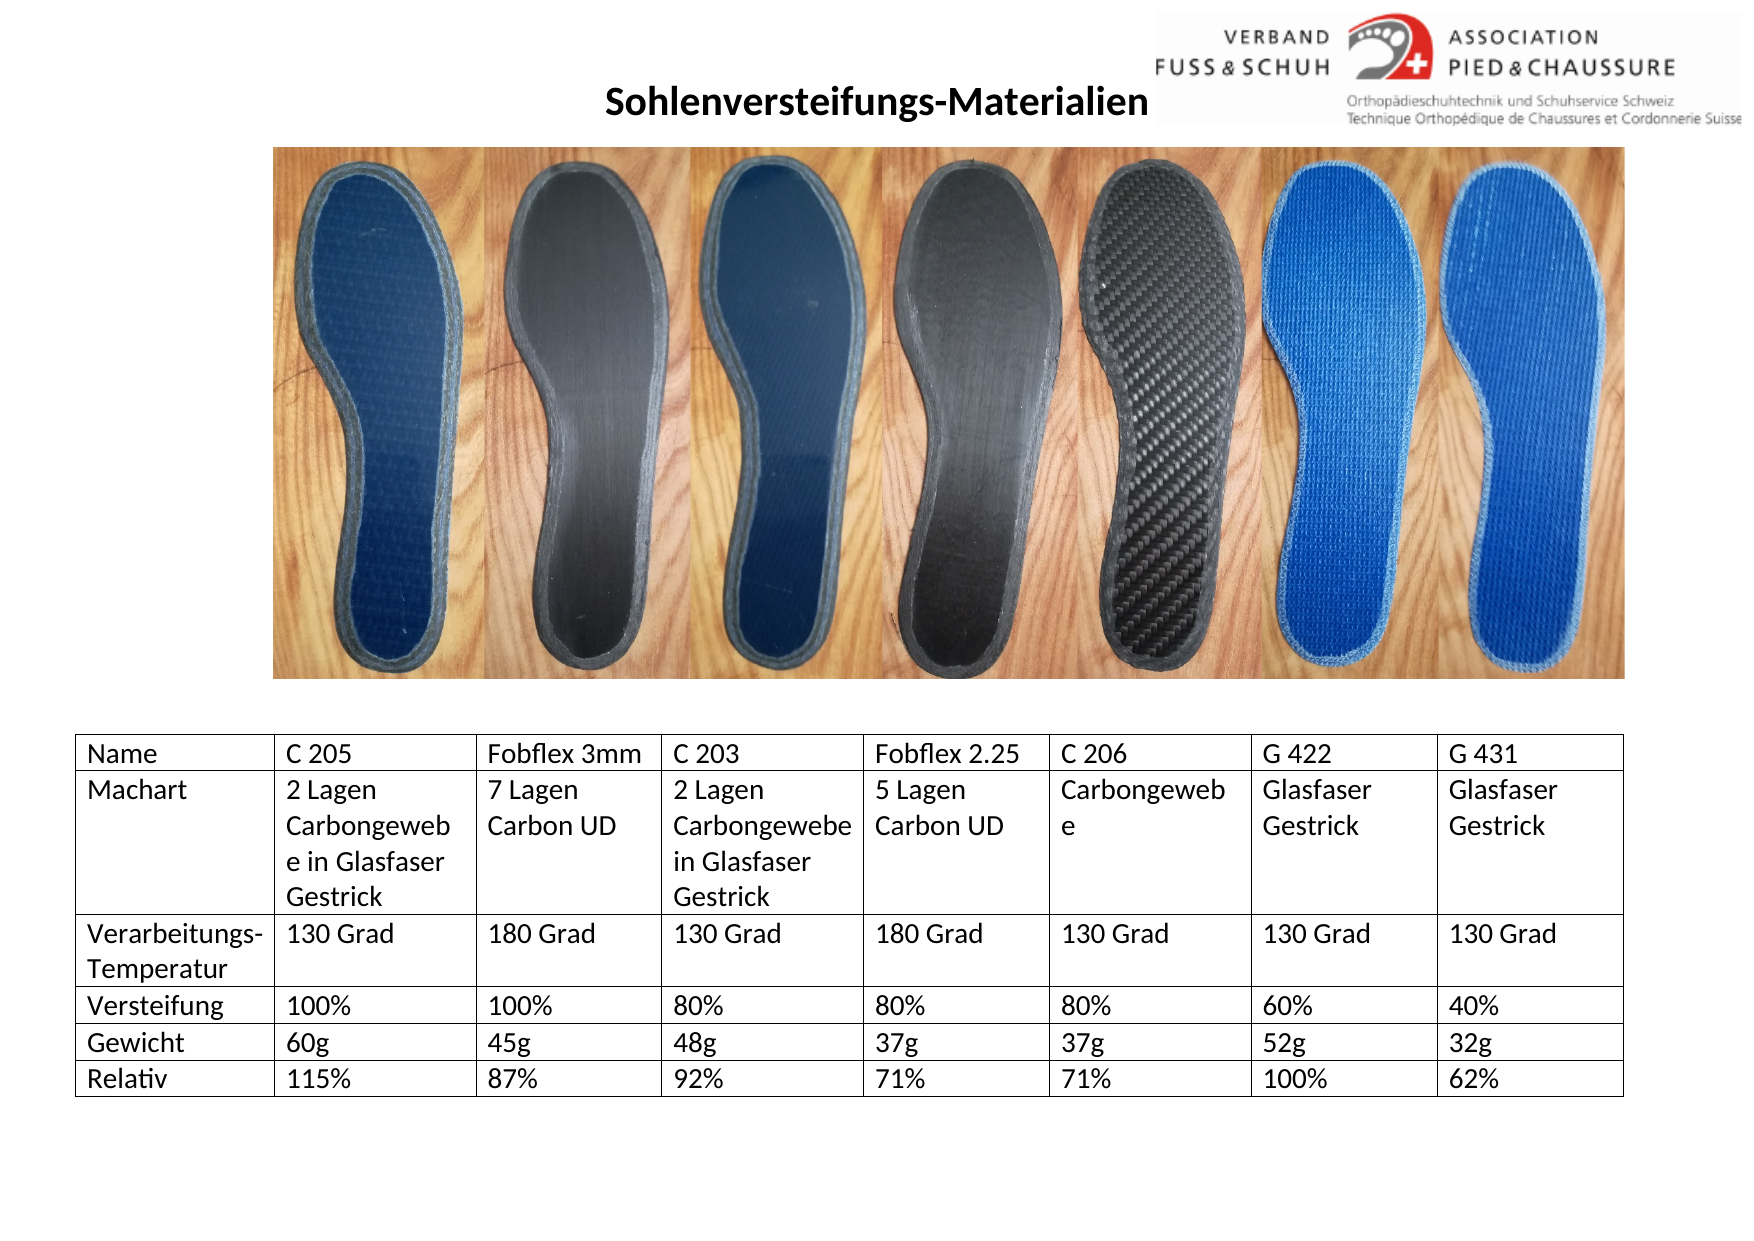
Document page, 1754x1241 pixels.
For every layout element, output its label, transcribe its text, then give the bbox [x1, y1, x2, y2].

table_cell Relativ [76, 1061, 274, 1096]
table_cell 87% [477, 1061, 661, 1096]
table_cell 37g [864, 1024, 1049, 1059]
table_cell 130 Grad [1252, 915, 1437, 986]
table_header C 203 [662, 735, 863, 770]
table_cell Gewicht [76, 1024, 274, 1059]
table_cell 7 Lagen Carbon UD [477, 771, 661, 914]
table_header C 206 [1050, 735, 1251, 770]
table_cell 92% [662, 1061, 863, 1096]
table_cell 80% [662, 987, 863, 1023]
table_header Name [76, 735, 274, 770]
table_cell 60% [1252, 987, 1437, 1023]
table_cell 130 Grad [662, 915, 863, 986]
table_cell 130 Grad [1438, 915, 1623, 986]
table_header Fobflex 3mm [477, 735, 661, 770]
table_cell 5 Lagen Carbon UD [864, 771, 1049, 914]
table_cell 100% [1252, 1061, 1437, 1096]
table_cell 37g [1050, 1024, 1251, 1059]
picture [273, 147, 1625, 679]
table_header G 422 [1252, 735, 1437, 770]
table_cell 180 Grad [864, 915, 1049, 986]
table_cell 52g [1252, 1024, 1437, 1059]
table_cell 100% [477, 987, 661, 1023]
table_cell 80% [1050, 987, 1251, 1023]
table_header Fobflex 2.25 [864, 735, 1049, 770]
table_header C 205 [275, 735, 476, 770]
table_cell 48g [662, 1024, 863, 1059]
table_cell 2 Lagen Carbongewebe in Glasfaser Gestrick [662, 771, 863, 914]
table_cell Carbongewebe [1050, 771, 1251, 914]
table_cell 32g [1438, 1024, 1623, 1059]
table_cell 62% [1438, 1061, 1623, 1096]
table_header G 431 [1438, 735, 1623, 770]
table_cell 180 Grad [477, 915, 661, 986]
text Sohlenversteifungs-Materialien [75, 75, 1155, 126]
table_cell 130 Grad [1050, 915, 1251, 986]
table_cell Machart [76, 771, 274, 914]
table_cell 115% [275, 1061, 476, 1096]
table_cell 130 Grad [275, 915, 476, 986]
table_cell 2 Lagen Carbongewebe in Glasfaser Gestrick [275, 771, 476, 914]
table_cell Versteifung [76, 987, 274, 1023]
table_cell 40% [1438, 987, 1623, 1023]
table_cell Verarbeitungs- Temperatur [76, 915, 274, 986]
table_cell 71% [1050, 1061, 1251, 1096]
table_cell 60g [275, 1024, 476, 1059]
table_cell 80% [864, 987, 1049, 1023]
table_cell 100% [275, 987, 476, 1023]
table_cell Glasfaser Gestrick [1252, 771, 1437, 914]
table_cell 71% [864, 1061, 1049, 1096]
table_cell 45g [477, 1024, 661, 1059]
table_cell Glasfaser Gestrick [1438, 771, 1623, 914]
